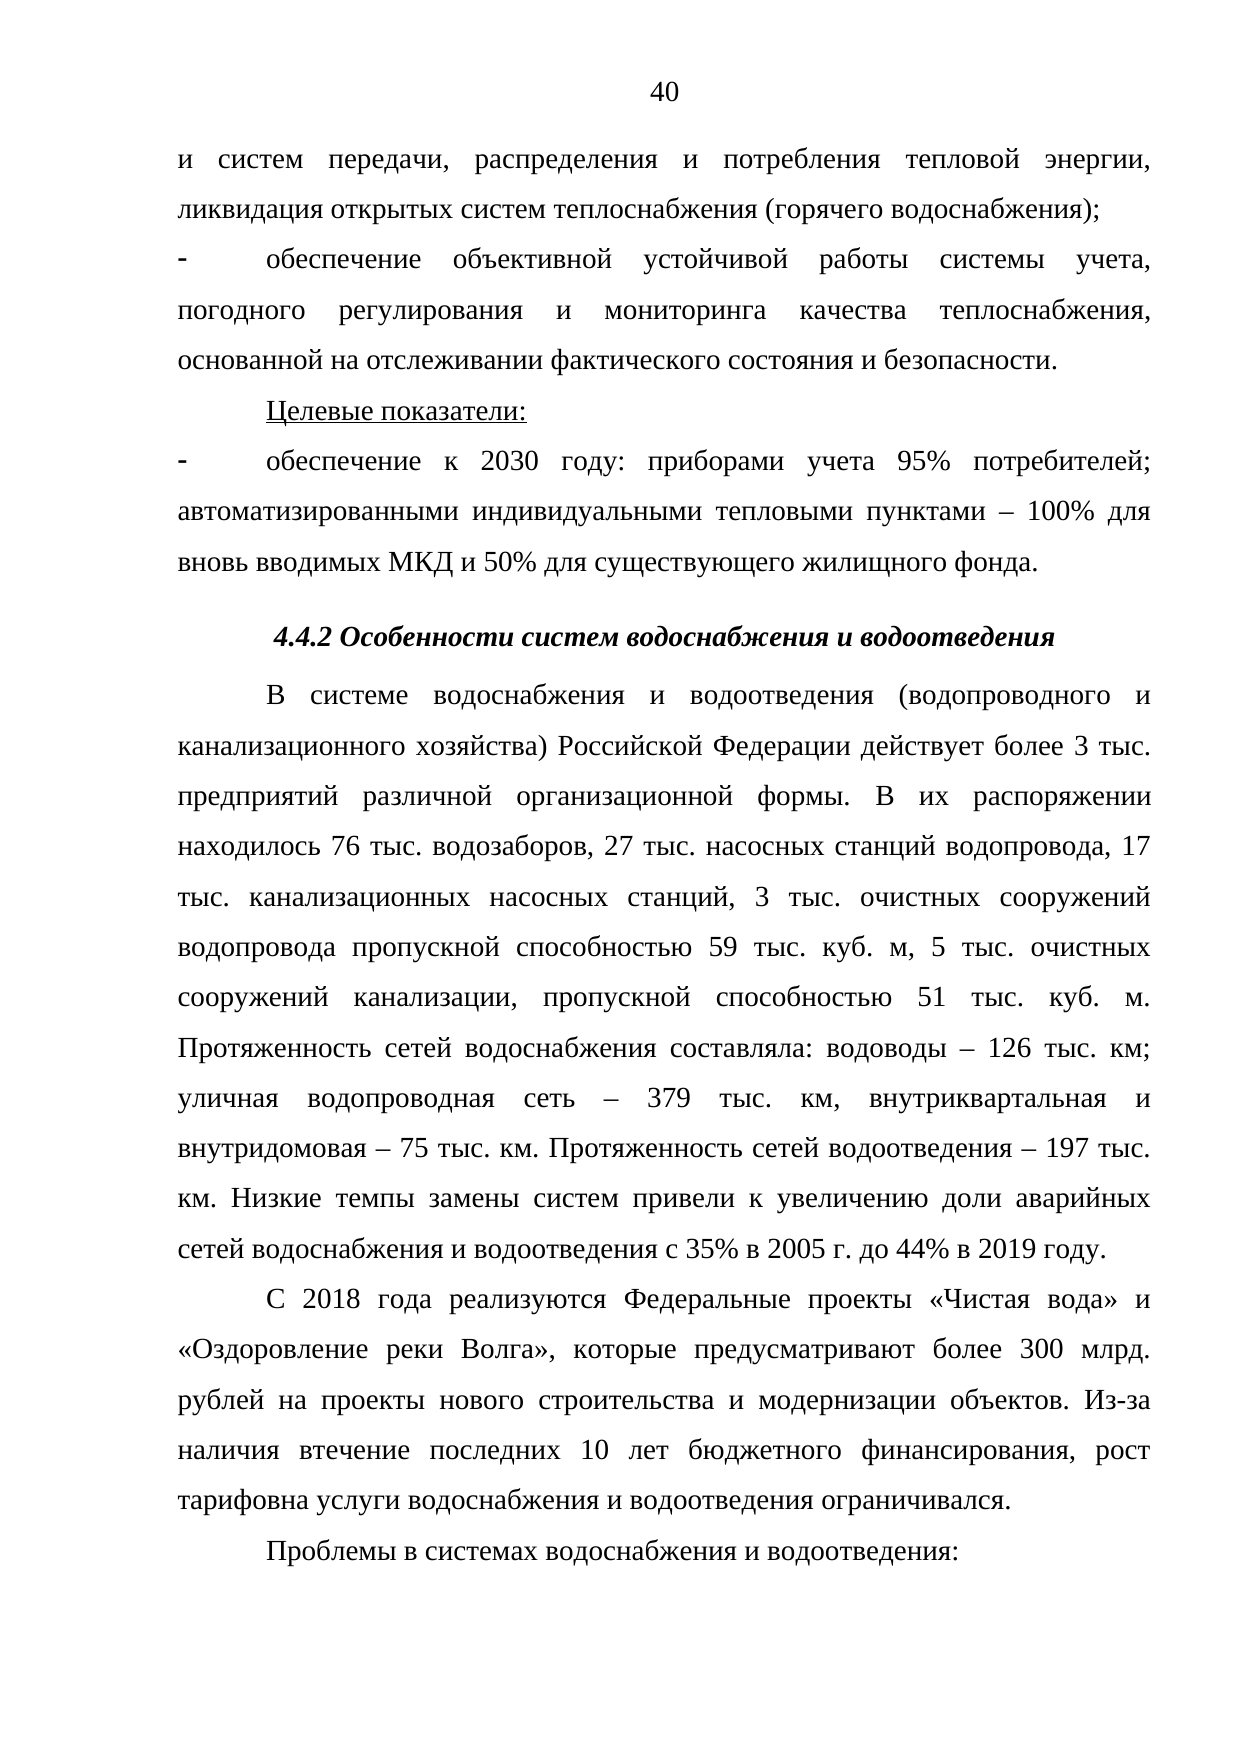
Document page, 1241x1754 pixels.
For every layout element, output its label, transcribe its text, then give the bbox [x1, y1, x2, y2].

text В системе водоснабжения и водоотведения (водопроводного и канализационного хозяйства) Российской Федерации действует более 3 тыс. предприятий различной организационной формы. В их распоряжении находилось 76 тыс. водозаборов, 27 тыс. насосных станций водопровода, 17 тыс. канализационных насосных станций, 3 тыс. очистных сооружений водопровода пропускной способностью 59 тыс. куб. м, 5 тыс. очистных сооружений канализации, пропускной способностью 51 тыс. куб. м. Протяженность сетей водоснабжения составляла: водоводы – 126 тыс. км; уличная водопроводная сеть – 379 тыс. км, внутриквартальная и внутридомовая – 75 тыс. км. Протяженность сетей водоотведения – 197 тыс. км. Низкие темпы замены систем привели к увеличению доли аварийных сетей водоснабжения и водоотведения с 35% в 2005 г. до 44% в 2019 году. [177, 677, 1152, 1264]
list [177, 141, 1152, 225]
list обеспечение объективной устойчивой работы системы учета, погодного регулирования и мониторинга качества теплоснабжения, основанной на отслеживании фактического состояния и безопасности. [177, 242, 1152, 376]
text Проблемы в системах водоснабжения и водоотведения: [177, 1533, 1152, 1566]
list обеспечение к 2030 году: приборами учета 95% потребителей; автоматизированными индивидуальными тепловыми пунктами – 100% для вновь вводимых МКД и 50% для существующего жилищного фонда. [177, 443, 1152, 577]
text С 2018 года реализуются Федеральные проекты «Чистая вода» и «Оздоровление реки Волга», которые предусматривают более 300 млрд. рублей на проекты нового строительства и модернизации объектов. Из-за наличия втечение последних 10 лет бюджетного финансирования, рост тарифовна услуги водоснабжения и водоотведения ограничивался. [177, 1281, 1152, 1516]
subtitle 4.4.2 Особенности систем водоснабжения и водоотведения [177, 619, 1152, 652]
text Целевые показатели: [177, 393, 1152, 426]
